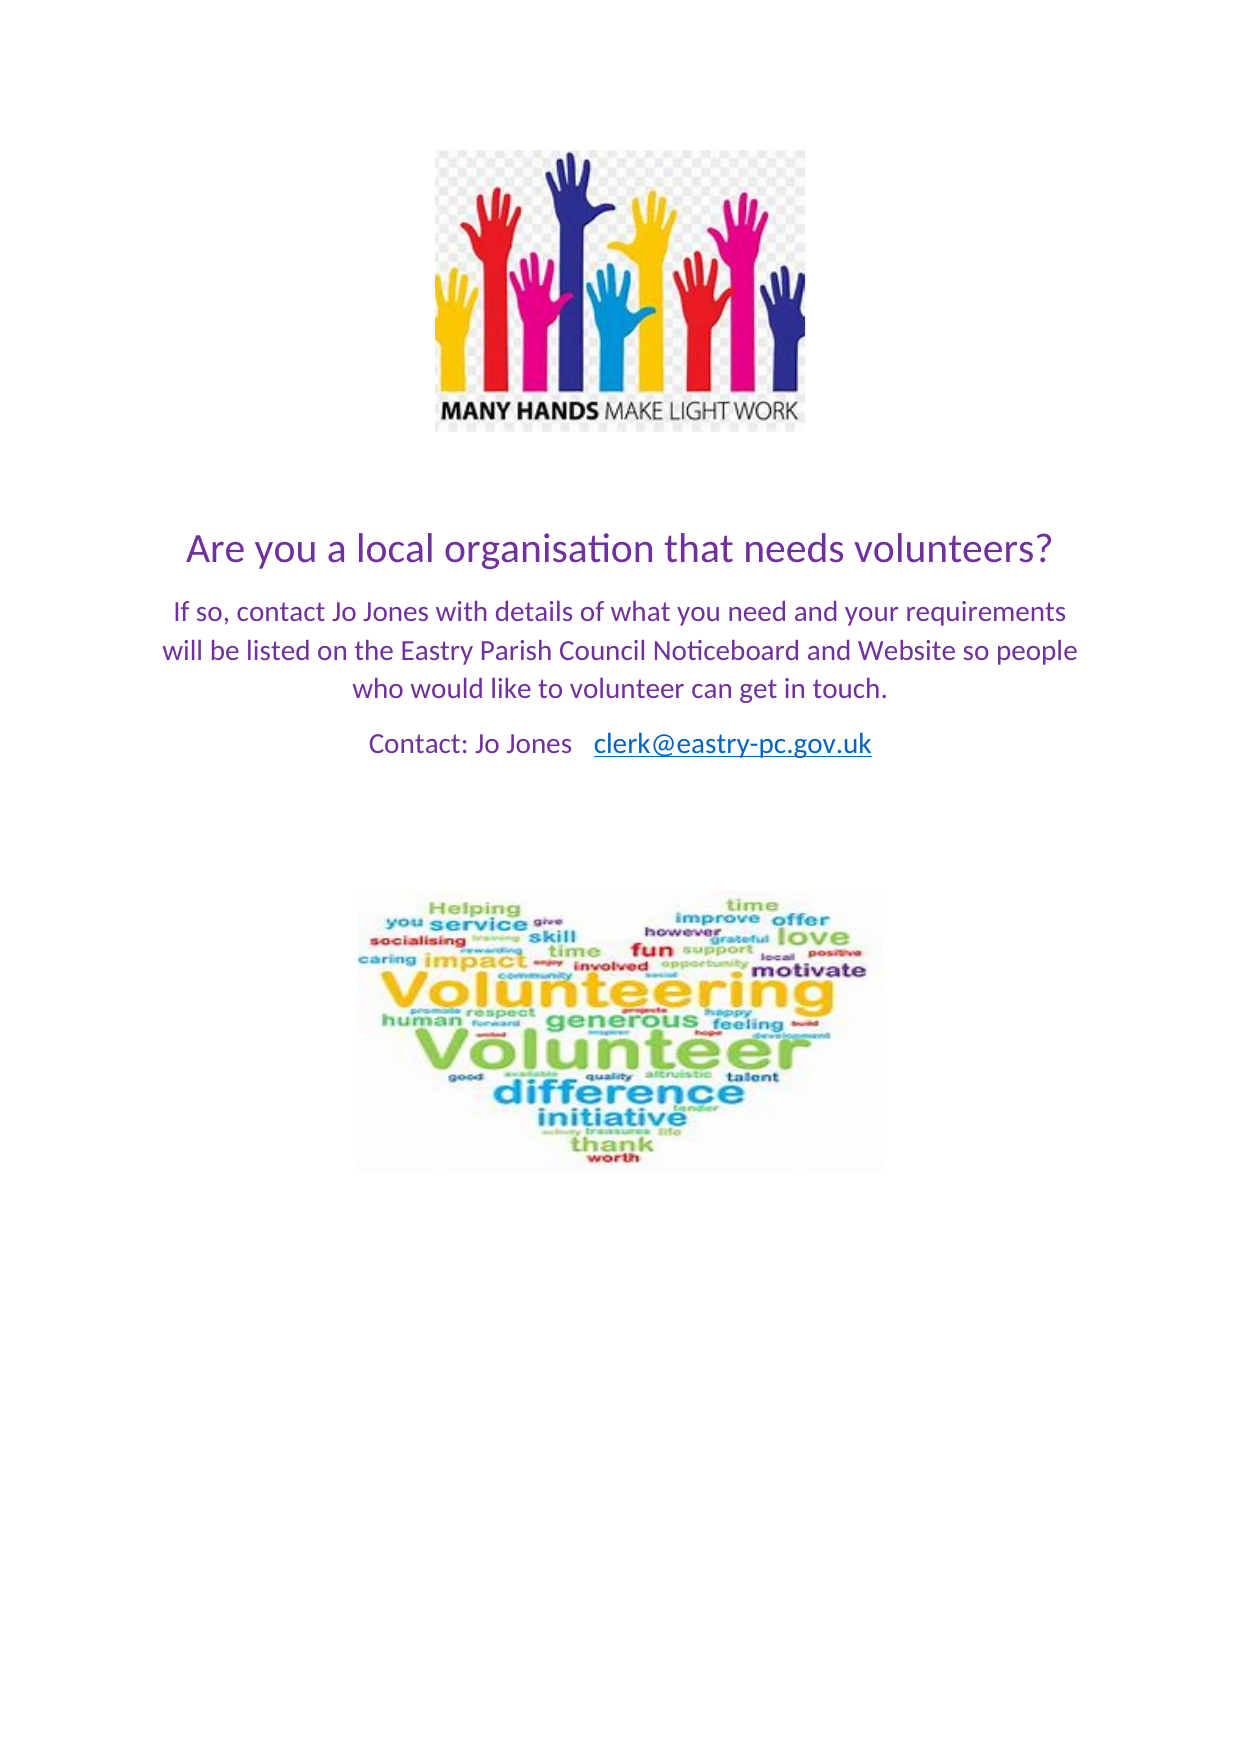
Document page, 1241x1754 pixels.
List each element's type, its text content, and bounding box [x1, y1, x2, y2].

picture [357, 890, 883, 1172]
text Contact: Jo Jones clerk@eastry-pc.gov.uk [150, 725, 1090, 761]
text If so, contact Jo Jones with details of what you need and your requirements will be listed on the Eastry Parish Council Noticeboard and Website so people who would like to volunteer can get in touch. [150, 593, 1090, 706]
picture [435, 150, 806, 432]
text Are you a local organisation that needs volunteers? [150, 522, 1090, 572]
